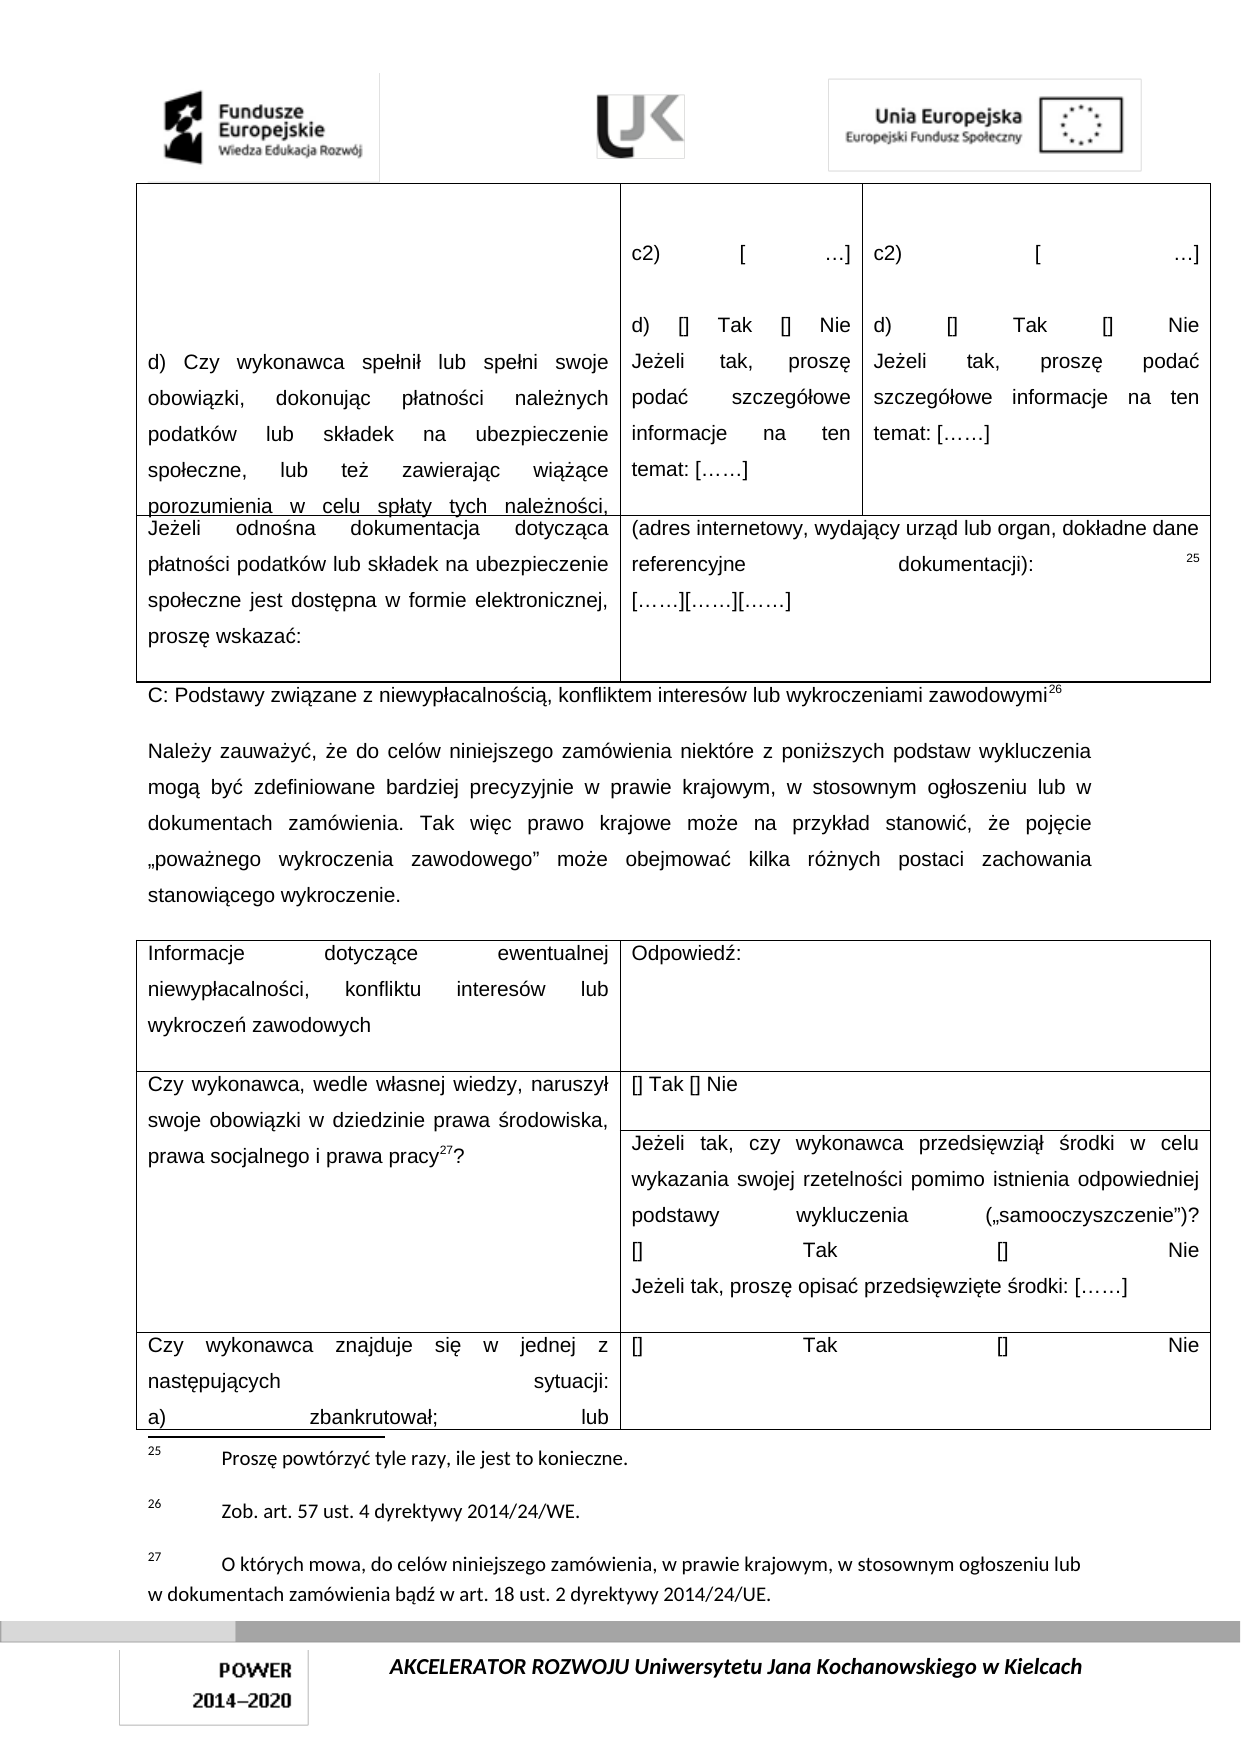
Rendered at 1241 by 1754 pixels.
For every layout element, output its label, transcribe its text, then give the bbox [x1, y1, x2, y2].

picture [0, 1621, 1241, 1644]
table_cell [] Tak [] Nie [621, 1072, 1210, 1129]
table_cell (adres internetowy, wydający urząd lub organ, dokładne dane referencyjne dokumentacji): [……][……][……] [621, 516, 1210, 681]
table_header Informacje dotyczące ewentualnej niewypłacalności, konfliktu interesów lub wykroczeń zawodowych [137, 941, 620, 1071]
table_cell Czy wykonawca, wedle własnej wiedzy, naruszył swoje obowiązki w dziedzinie prawa środowiska, prawa socjalnego i prawa pracy? [137, 1072, 620, 1332]
text C: Podstawy związane z niewypłacalnością, konfliktem interesów lub wykroczeniami zawodowymi [148, 683, 1092, 706]
table_cell Jeżeli odnośna dokumentacja dotycząca płatności podatków lub składek na ubezpieczenie społeczne jest dostępna w formie elektronicznej, proszę wskazać: [137, 516, 620, 681]
text Należy zauważyć, że do celów niniejszego zamówienia niektóre z poniższych podstaw wykluczenia mogą być zdefiniowane bardziej precyzyjnie w prawie krajowym, w stosownym ogłoszeniu lub w dokumentach zamówienia. Tak więc prawo krajowe może na przykład stanowić, że pojęcie „poważnego wykroczenia zawodowego” może obejmować kilka różnych postaci zachowania stanowiącego wykroczenie. [148, 739, 1092, 907]
picture [118, 1650, 310, 1727]
table_header Odpowiedź: [621, 941, 1210, 1071]
picture [147, 73, 1143, 183]
table_cell Jeżeli tak, czy wykonawca przedsięwziął środki w celu wykazania swojej rzetelności pomimo istnienia odpowiedniej podstawy wykluczenia („samooczyszczenie”)? [] Tak [] Nie Jeżeli tak, proszę opisać przedsięwzięte środki: [……] [621, 1131, 1210, 1332]
table_cell [] Tak [] Nie [……] [……] (adres internetowy, wydający urząd lub organ, dokładne dane referencyjne dokumentacji): [……][……][……] [621, 1333, 1210, 1429]
